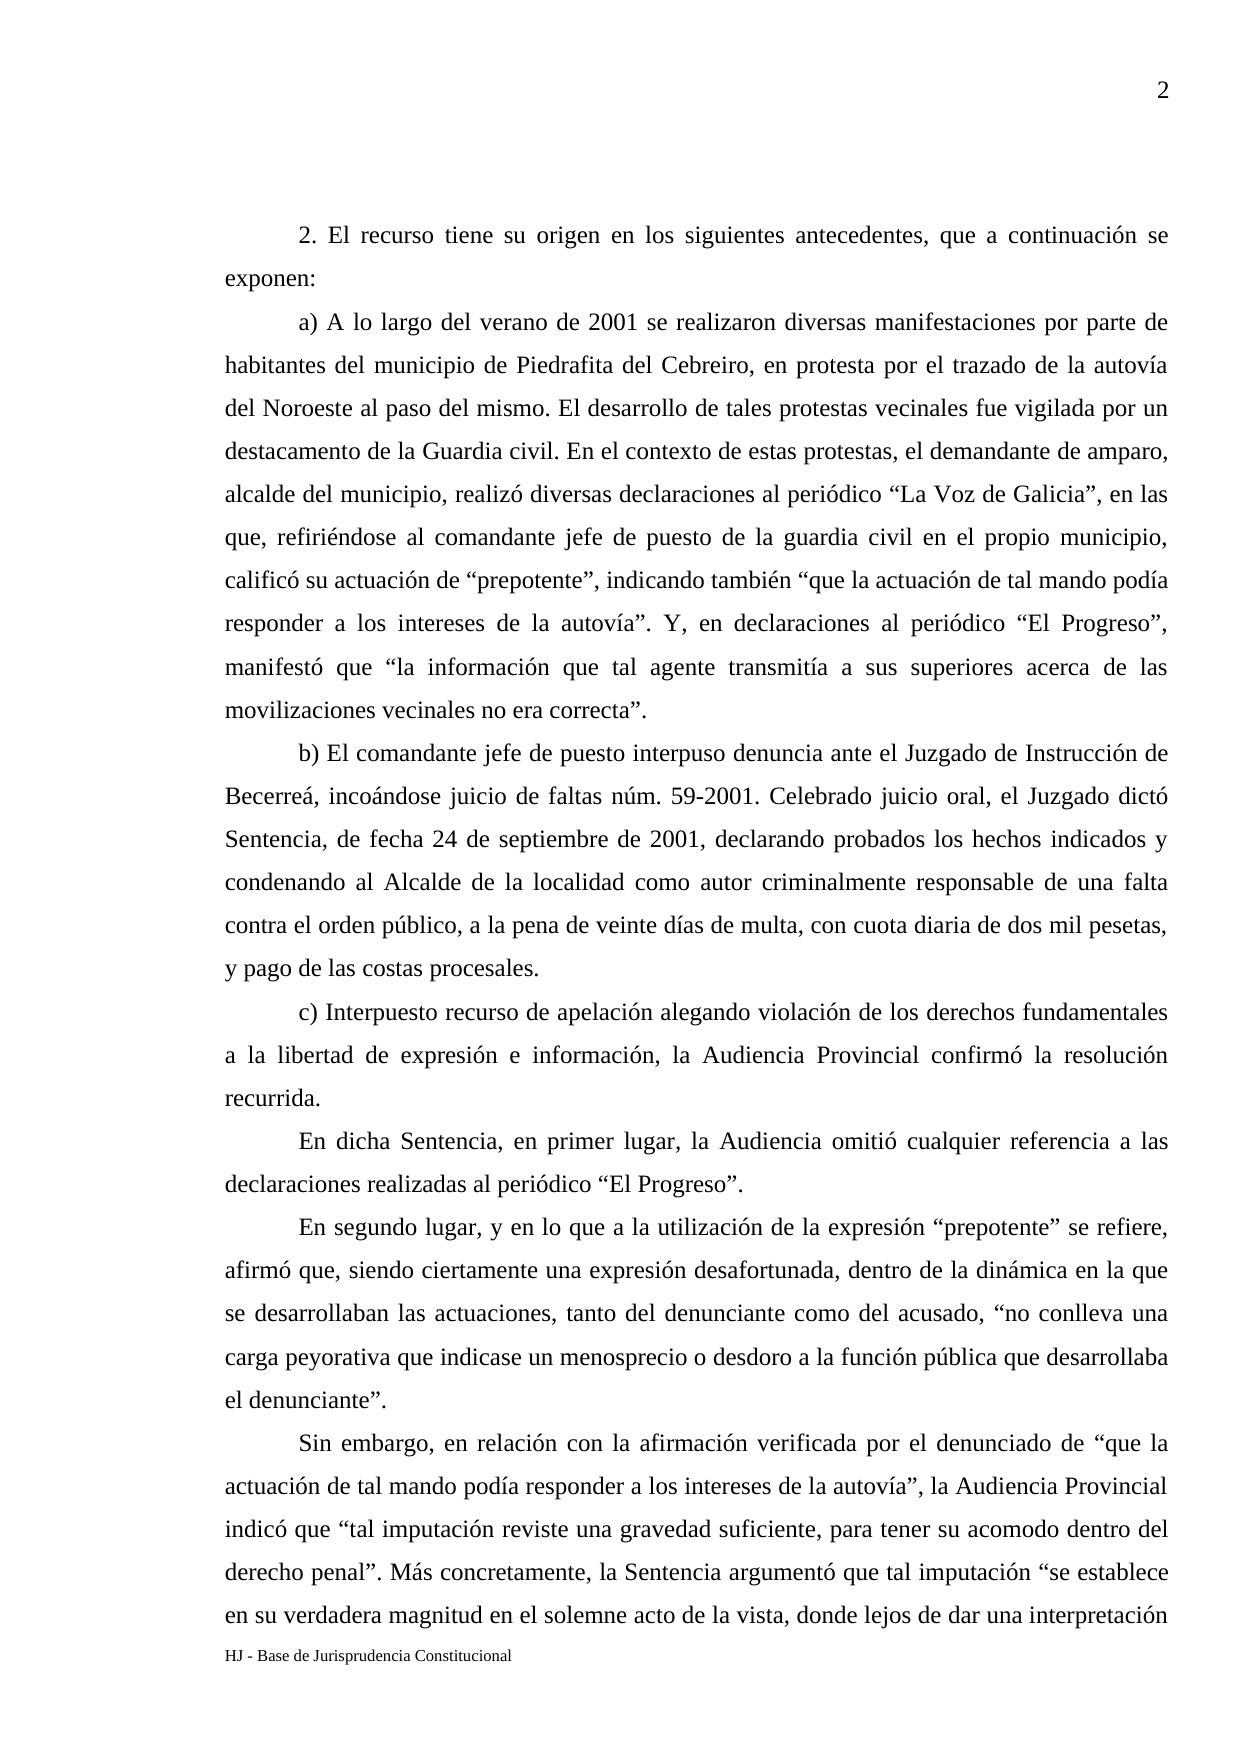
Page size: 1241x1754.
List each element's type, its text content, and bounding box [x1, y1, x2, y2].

text En segundo lugar, y en lo que a la utilización de la expresión “prepotente” se refiere, afirmó que, siendo ciertamente una expresión desafortunada, dentro de la dinámica en la que se desarrollaban las actuaciones, tanto del denunciante como del acusado, “no conlleva una carga peyorativa que indicase un menosprecio o desdoro a la función pública que desarrollaba el denunciante”. [224, 1212, 1169, 1413]
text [224, 1428, 1169, 1629]
text En dicha Sentencia, en primer lugar, la Audiencia omitió cualquier referencia a las declaraciones realizadas al periódico “El Progreso”. [224, 1126, 1169, 1198]
text b) El comandante jefe de puesto interpuso denuncia ante el Juzgado de Instrucción de Becerreá, incoándose juicio de faltas núm. 59-2001. Celebrado juicio oral, el Juzgado dictó Sentencia, de fecha 24 de septiembre de 2001, declarando probados los hechos indicados y condenando al Alcalde de la localidad como autor criminalmente responsable de una falta contra el orden público, a la pena de veinte días de multa, con cuota diaria de dos mil pesetas, y pago de las costas procesales. [224, 738, 1169, 982]
text c) Interpuesto recurso de apelación alegando violación de los derechos fundamentales a la libertad de expresión e información, la Audiencia Provincial confirmó la resolución recurrida. [224, 997, 1169, 1112]
text 2. El recurso tiene su origen en los siguientes antecedentes, que a continuación se exponen: [224, 220, 1169, 292]
text a) A lo largo del verano de 2001 se realizaron diversas manifestaciones por parte de habitantes del municipio de Piedrafita del Cebreiro, en protesta por el trazado de la autovía del Noroeste al paso del mismo. El desarrollo de tales protestas vecinales fue vigilada por un destacamento de la Guardia civil. En el contexto de estas protestas, el demandante de amparo, alcalde del municipio, realizó diversas declaraciones al periódico “La Voz de Galicia”, en las que, refiriéndose al comandante jefe de puesto de la guardia civil en el propio municipio, calificó su actuación de “prepotente”, indicando también “que la actuación de tal mando podía responder a los intereses de la autovía”. Y, en declaraciones al periódico “El Progreso”, manifestó que “la información que tal agente transmitía a sus superiores acerca de las movilizaciones vecinales no era correcta”. [224, 307, 1169, 723]
